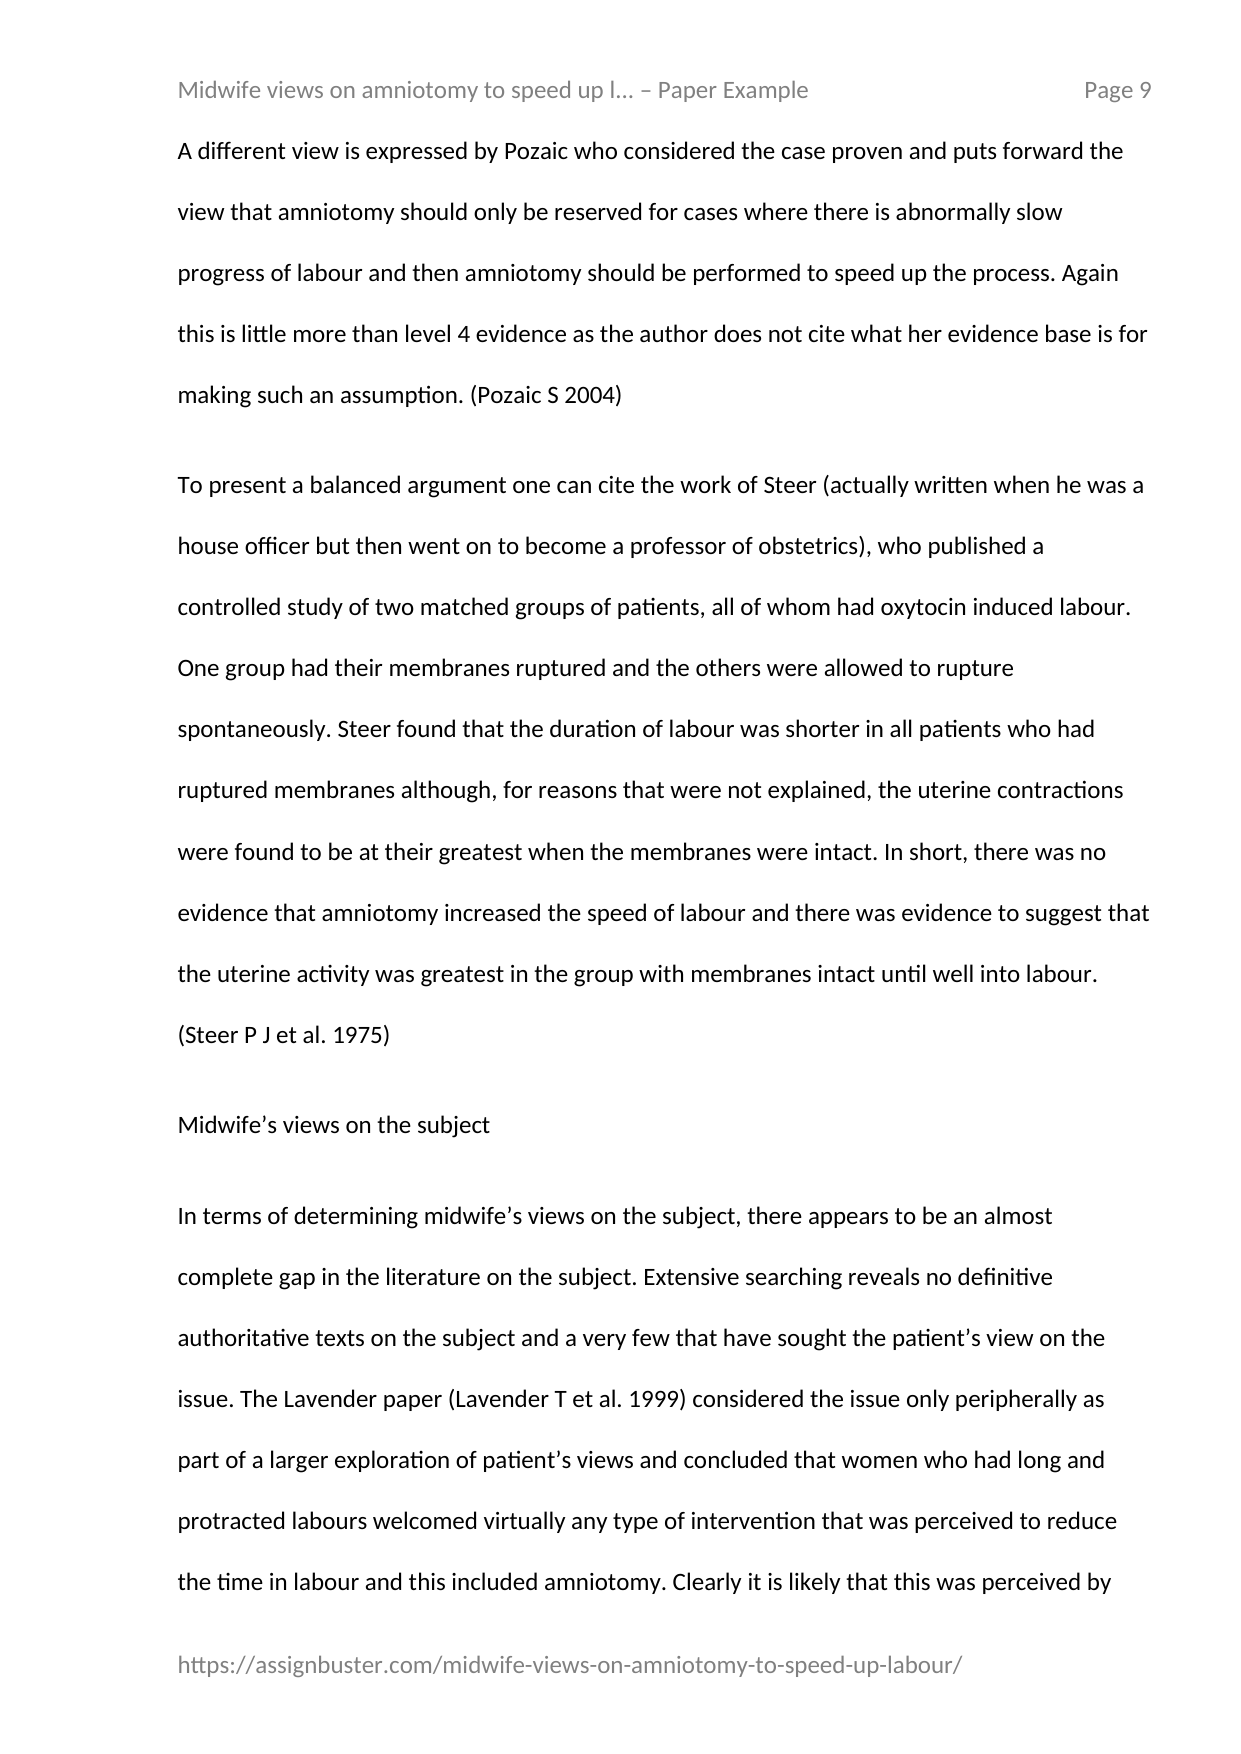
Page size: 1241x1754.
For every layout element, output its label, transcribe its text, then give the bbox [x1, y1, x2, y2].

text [177, 1200, 1152, 1597]
text To present a balanced argument one can cite the work of Steer (actually written when he was a house officer but then went on to become a professor of obstetrics), who published a controlled study of two matched groups of patients, all of whom had oxytocin induced labour. One group had their membranes ruptured and the others were allowed to rupture spontaneously. Steer found that the duration of labour was shorter in all patients who had ruptured membranes although, for reasons that were not explained, the uterine contractions were found to be at their greatest when the membranes were intact. In short, there was no evidence that amniotomy increased the speed of labour and there was evidence to suggest that the uterine activity was greatest in the group with membranes intact until well into labour. (Steer P J et al. 1975) [177, 469, 1152, 1049]
text A different view is expressed by Pozaic who considered the case proven and puts forward the view that amniotomy should only be reserved for cases where there is abnormally slow progress of labour and then amniotomy should be performed to speed up the process. Again this is little more than level 4 evidence as the author does not cite what her evidence base is for making such an assumption. (Pozaic S 2004) [177, 135, 1152, 409]
text Midwife’s views on the subject [177, 1109, 1152, 1140]
